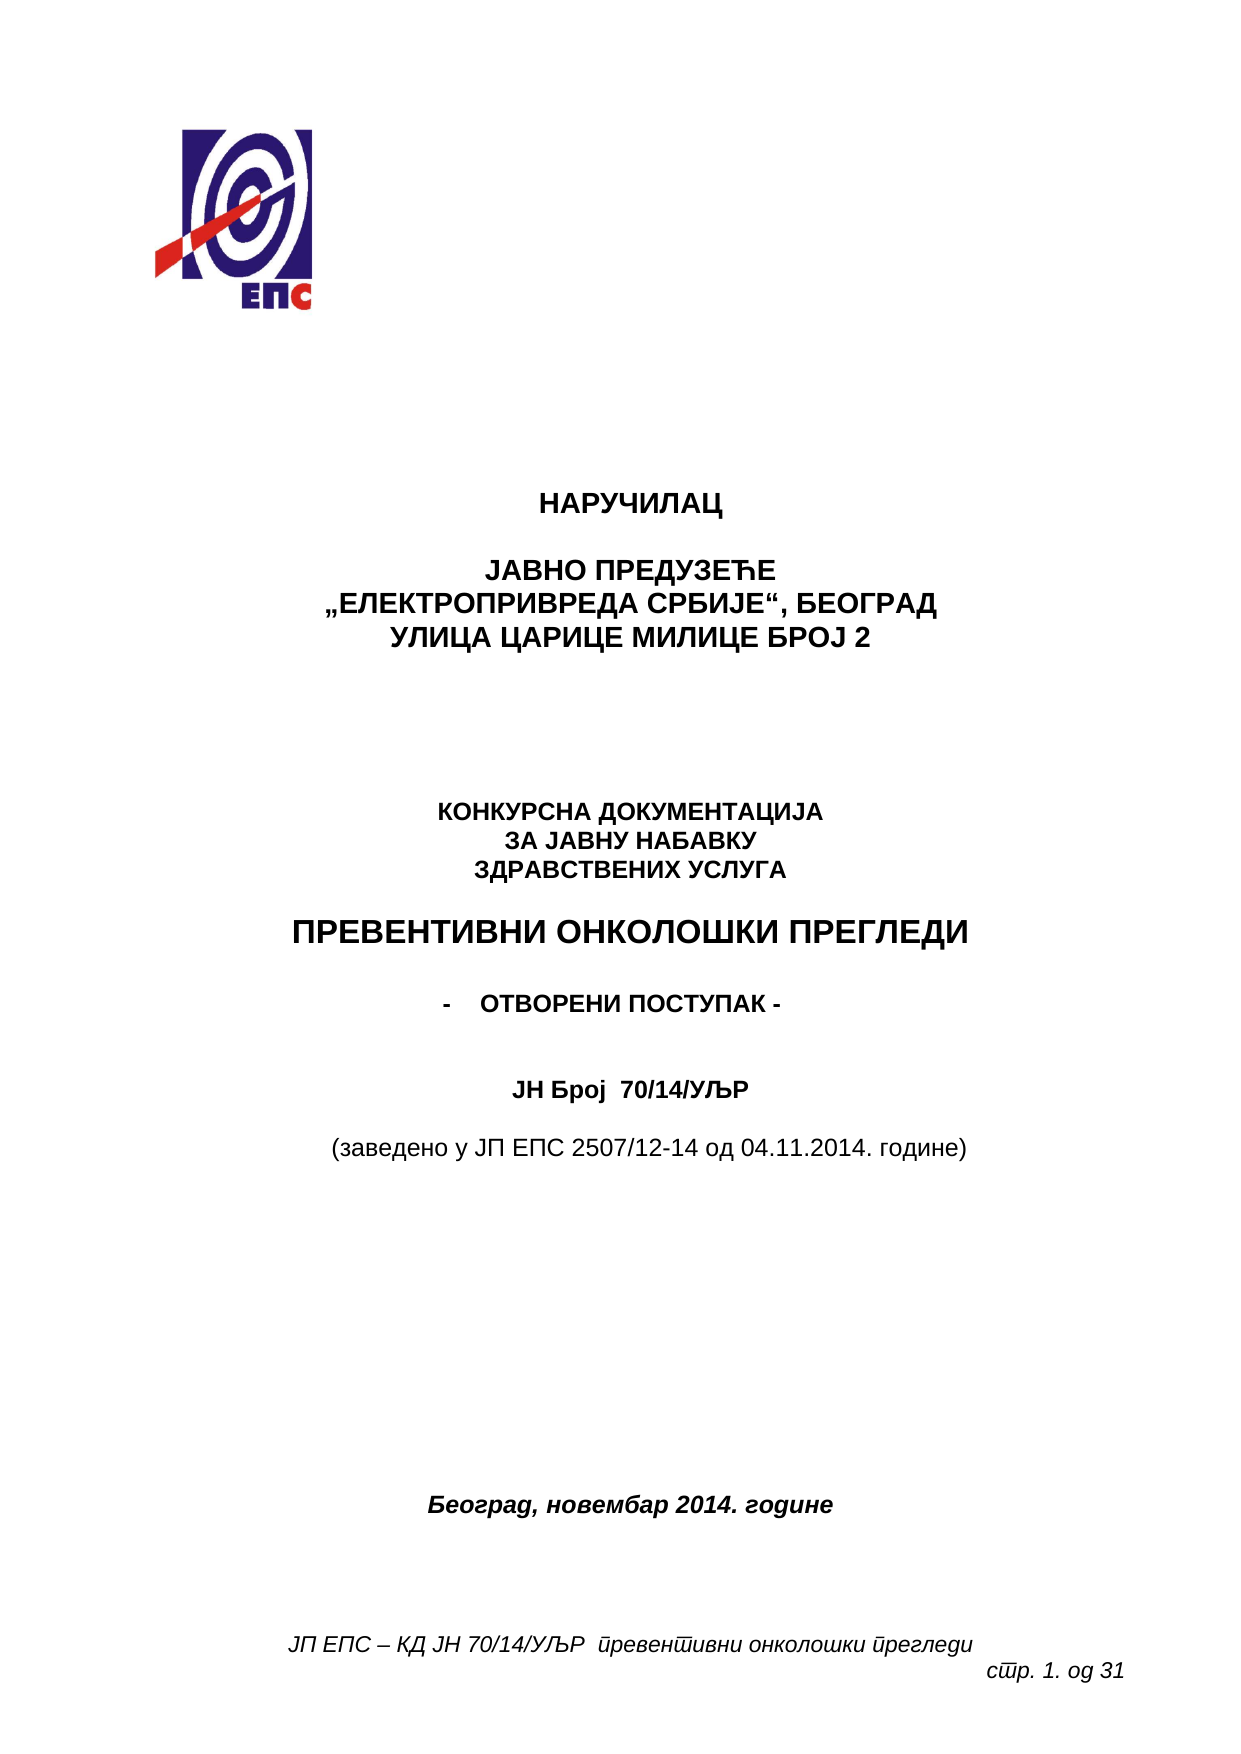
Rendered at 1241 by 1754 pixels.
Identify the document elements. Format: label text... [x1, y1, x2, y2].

text УЛИЦА ЦАРИЦЕ МИЛИЦЕ БРОЈ 2 [136, 620, 1125, 653]
text Здравствених услуга [136, 854, 1125, 883]
text ПРЕВЕНТИВНИ ОНКОЛОШКИ ПРЕГЛЕДИ [136, 912, 1125, 951]
text КОНКУРСНА ДОКУМЕНТАЦИЈА [136, 797, 1125, 826]
text ЈАВНО ПРЕДУЗЕЋЕ [136, 553, 1125, 586]
list ОТВОРЕНИ ПОСТУПАК - [98, 989, 1125, 1018]
text (заведено у ЈП ЕПС 2507/12-14 од 04.11.2014. године) [173, 1133, 1125, 1161]
text ЈН Број 70/14/УЉР [136, 1075, 1125, 1104]
text „ЕЛЕКТРОПРИВРЕДА СРБИЈЕ“, БЕОГРАД [136, 586, 1125, 620]
picture [135, 118, 333, 328]
text ЗА ЈАВНУ НАБАВКУ [136, 826, 1125, 854]
text Београд, новембар 2014. године [136, 1490, 1125, 1519]
text НАРУЧИЛАЦ [136, 486, 1125, 519]
